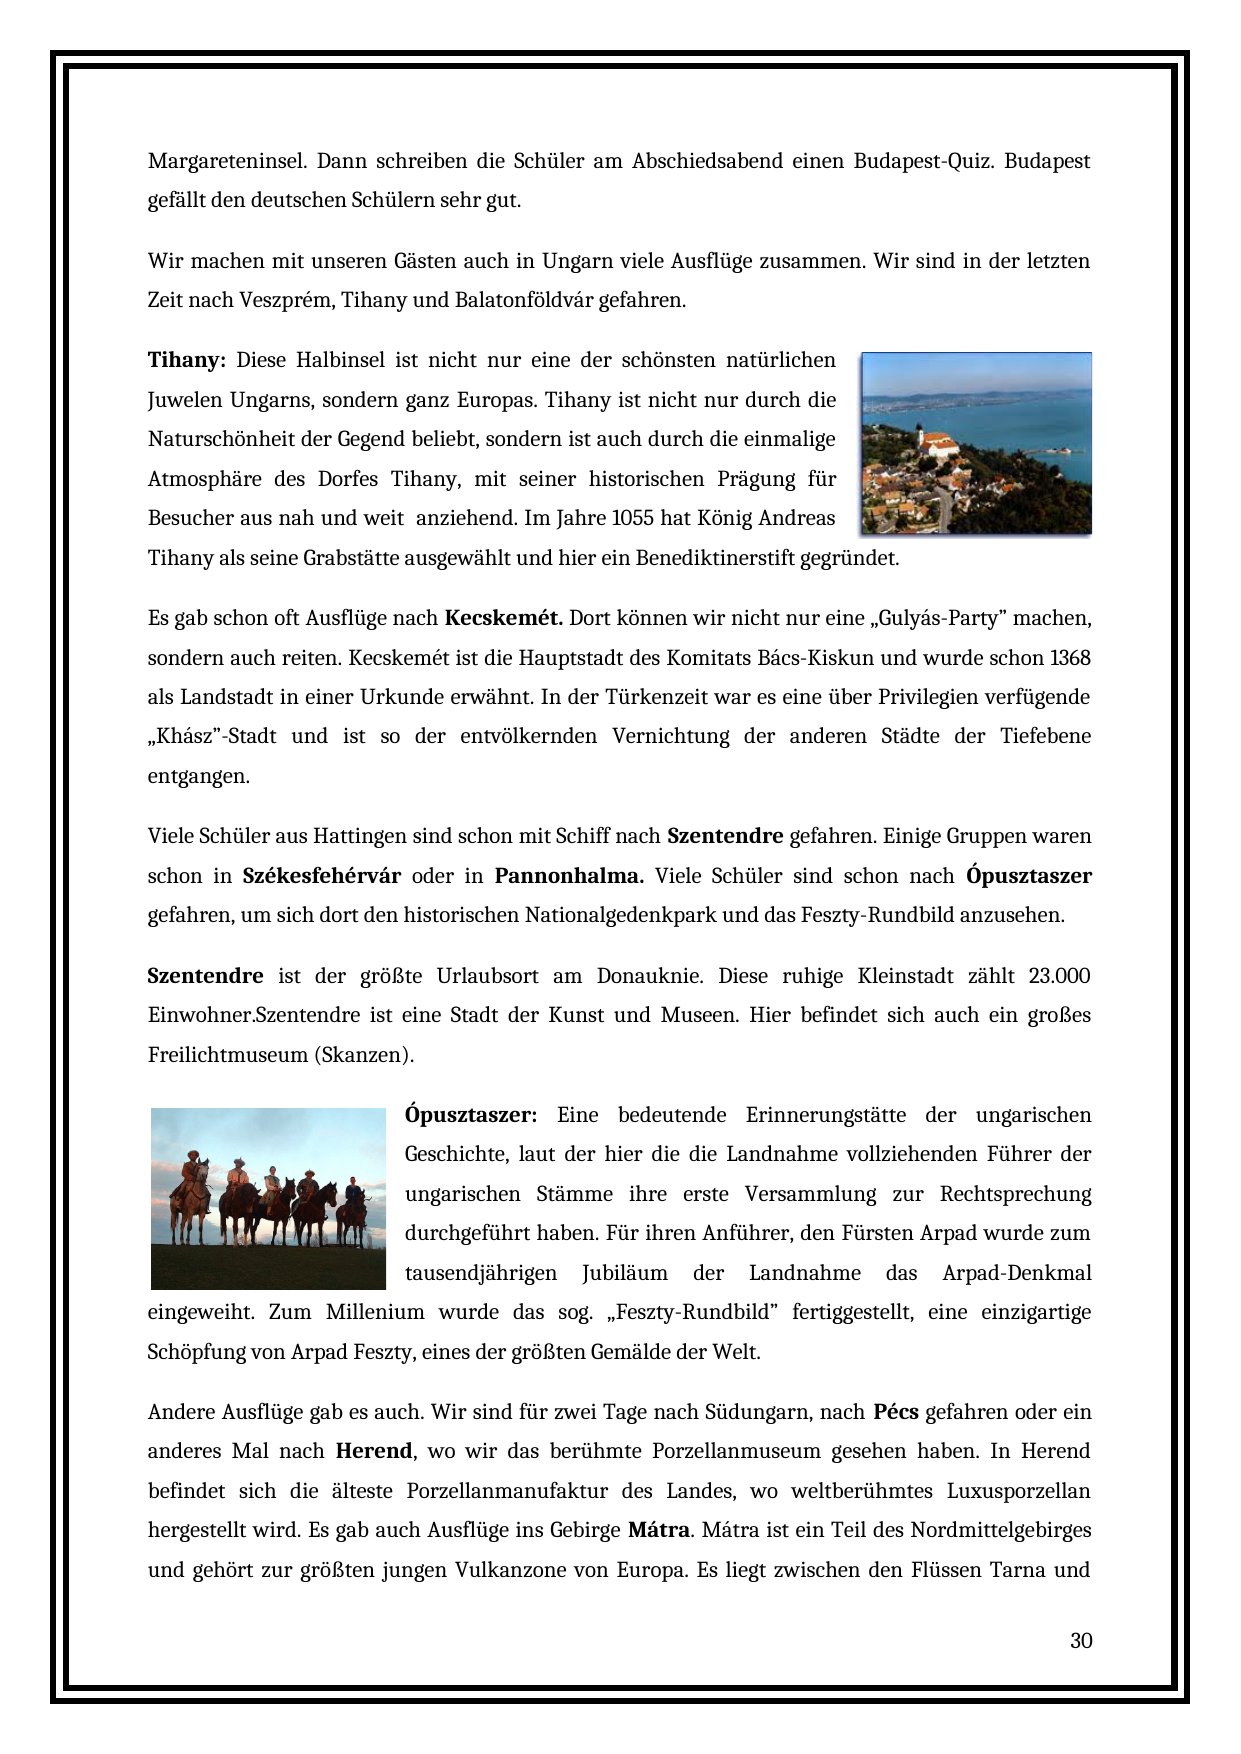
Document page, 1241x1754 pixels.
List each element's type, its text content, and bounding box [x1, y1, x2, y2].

text Tihany: Diese Halbinsel ist nicht nur eine der schönsten natürlichen Juwelen Ungarns, sondern ganz Europas. Tihany ist nicht nur durch die Naturschönheit der Gegend beliebt, sondern ist auch durch die einmalige Atmosphäre des Dorfes Tihany, mit seiner historischen Prägung für Besucher aus nah und weit anziehend. Im Jahre 1055 hat König Andreas Tihany als seine Grabstätte ausgewählt und hier ein Benediktinerstift gegründet. [148, 347, 1093, 571]
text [148, 1399, 1093, 1583]
text Szentendre ist der größte Urlaubsort am Donauknie. Diese ruhige Kleinstadt zählt 23.000 Einwohner.Szentendre ist eine Stadt der Kunst und Museen. Hier befindet sich auch ein großes Freilichtmuseum (Skanzen). [148, 962, 1093, 1068]
picture [151, 1108, 387, 1290]
text Es gab schon oft Ausflüge nach Kecskemét. Dort können wir nicht nur eine „Gulyás-Party” machen, sondern auch reiten. Kecskemét ist die Hauptstadt des Komitats Bács-Kiskun und wurde schon 1368 als Landstadt in einer Urkunde erwähnt. In der Türkenzeit war es eine über Privilegien verfügende „Khász”-Stadt und ist so der entvölkernden Vernichtung der anderen Städte der Tiefebene entgangen. [148, 605, 1093, 789]
text Ópusztaszer: Eine bedeutende Erinnerungstätte der ungarischen Geschichte, laut der hier die die Landnahme vollziehenden Führer der ungarischen Stämme ihre erste Versammlung zur Rechtsprechung durchgeführt haben. Für ihren Anführer, den Fürsten Arpad wurde zum tausendjährigen Jubiläum der Landnahme das Arpad-Denkmal eingeweiht. Zum Millenium wurde das sog. „Feszty-Rundbild” fertiggestellt, eine einzigartige Schöpfung von Arpad Feszty, eines der größten Gemälde der Welt. [148, 1102, 1093, 1365]
text Wir machen mit unseren Gästen auch in Ungarn viele Ausflüge zusammen. Wir sind in der letzten Zeit nach Veszprém, Tihany und Balatonföldvár gefahren. [148, 247, 1093, 313]
picture [856, 352, 1093, 539]
text Viele Schüler aus Hattingen sind schon mit Schiff nach Szentendre gefahren. Einige Gruppen waren schon in Székesfehérvár oder in Pannonhalma. Viele Schüler sind schon nach Ópusztaszer gefahren, um sich dort den historischen Nationalgedenkpark und das Feszty-Rundbild anzusehen. [148, 823, 1093, 928]
